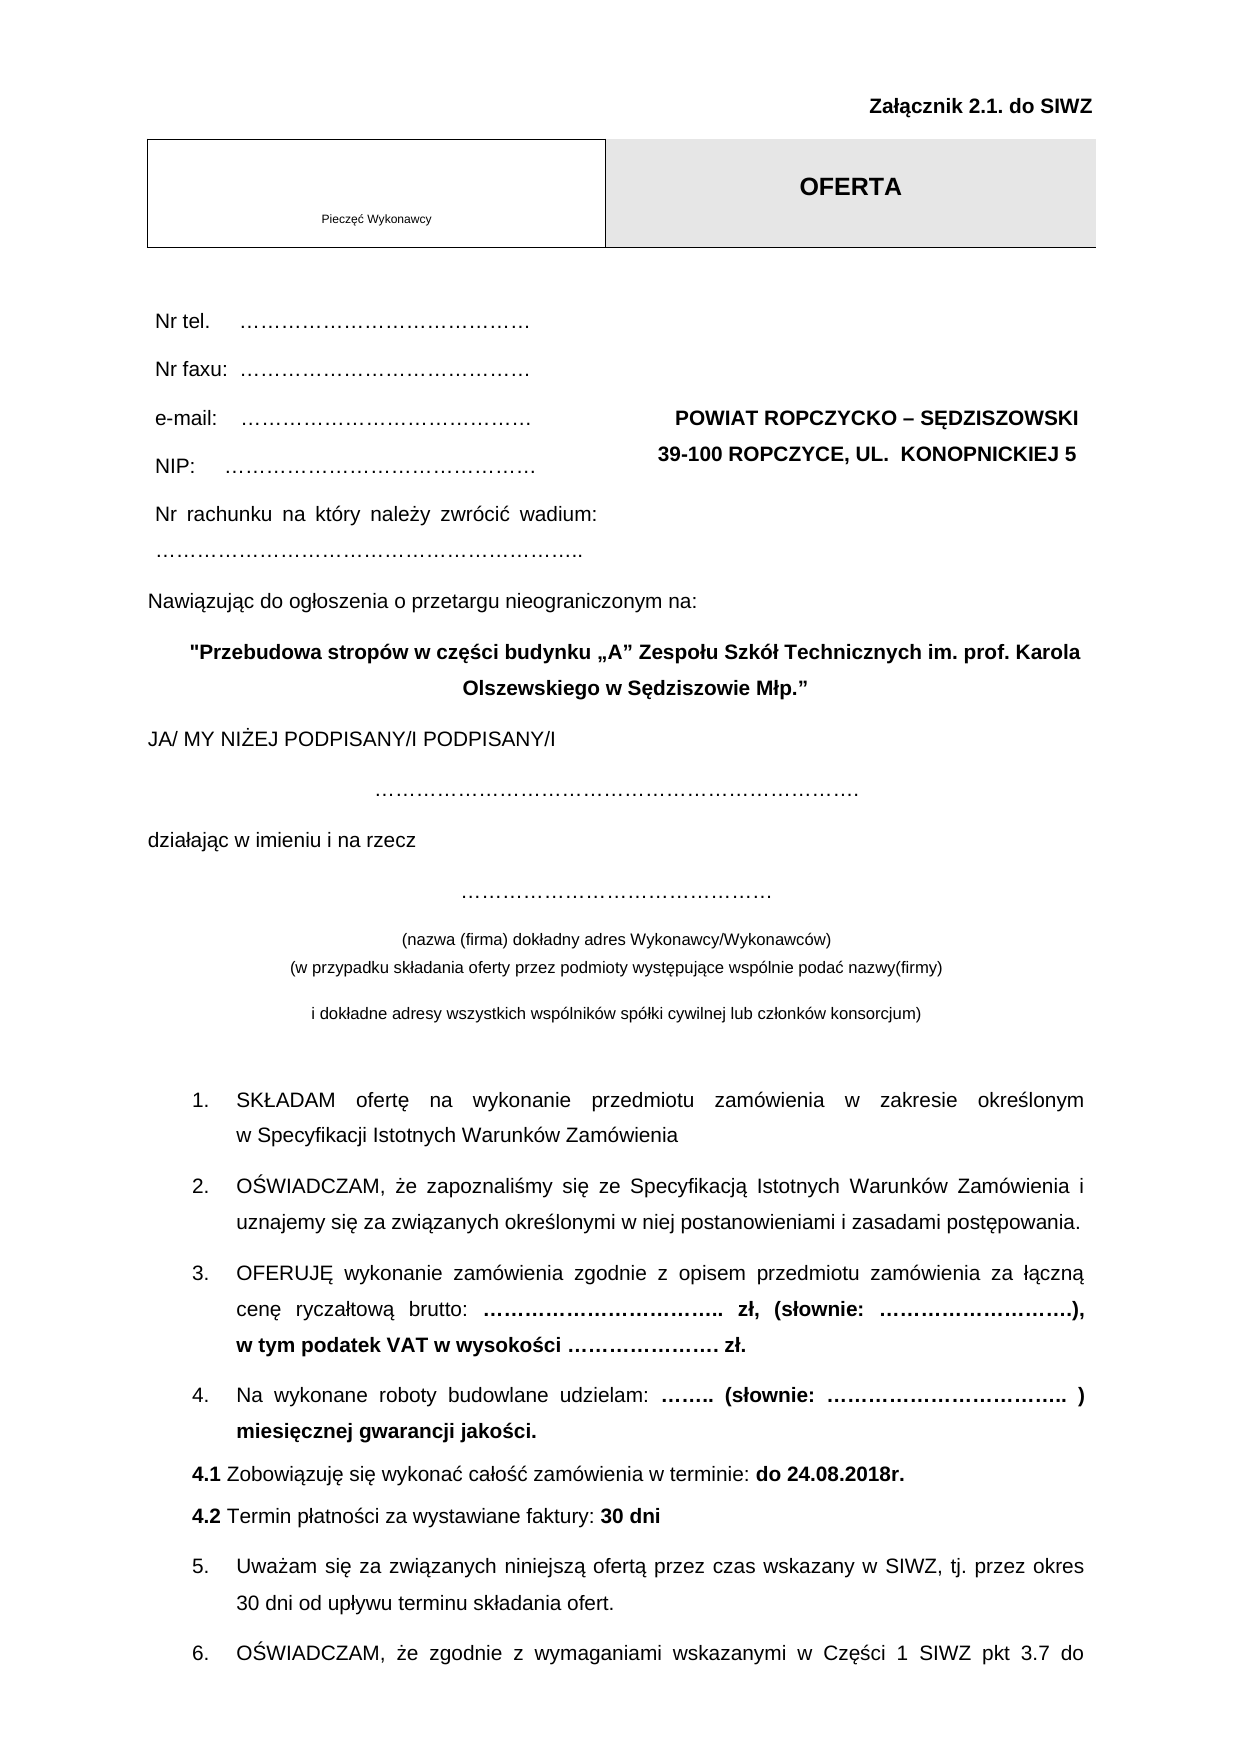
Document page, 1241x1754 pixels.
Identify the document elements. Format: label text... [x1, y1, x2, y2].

table_cell 3. OFERUJĘ wykonanie zamówienia zgodnie z opisem przedmiotu zamówienia za łączną cenę ryczałtową brutto: …………………………….. zł, (słownie: ……………………….), w tym podatek VAT w wysokości …………………. zł. [140, 1255, 1092, 1377]
table_cell działając w imieniu i na rzecz [140, 822, 1092, 872]
table_cell (nazwa (firma) dokładny adres Wykonawcy/Wykonawców) (w przypadku składania oferty przez podmioty występujące wspólnie podać nazwy(firmy) [140, 923, 1092, 998]
table_cell OFERTA [606, 139, 1096, 247]
table_cell POWIAT ROPCZYCKO – SĘDZISZOWSKI 39-100 ROPCZYCE, UL. KONOPNICKIEJ 5 [605, 248, 1096, 583]
table_cell 4. Na wykonane roboty budowlane udzielam: …….. (słownie: …………………………….. ) miesięcznej gwarancji jakości. 4.1 Zobowiązuję się wykonać całość zamówienia w terminie: do 24.08.2018r. 4.2 Termin płatności za wystawiane faktury: 30 dni [140, 1377, 1092, 1548]
table_cell Nr tel. …………………………………… Nr faxu: …………………………………… e-mail: …………………………………… NIP: ……………………………………… Nr rachunku na który należy zwrócić wadium: …………………………………………………….. [148, 248, 605, 583]
table_cell Pieczęć Wykonawcy [148, 140, 605, 247]
table_cell ……………………………………… [140, 872, 1092, 923]
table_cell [140, 1635, 1092, 1665]
table_cell JA/ MY NIŻEJ PODPISANY/I PODPISANY/I [140, 720, 1092, 771]
table_header Załącznik 2.1. do SIWZ [140, 88, 1100, 138]
table_cell i dokładne adresy wszystkich wspólników spółki cywilnej lub członków konsorcjum) [140, 998, 1092, 1062]
table_cell Nawiązując do ogłoszenia o przetargu nieograniczonym na: [140, 583, 1092, 633]
table_cell "Przebudowa stropów w części budynku „A” Zespołu Szkół Technicznych im. prof. Karola Olszewskiego w Sędziszowie Młp.” [140, 634, 1092, 720]
table_cell 1. SKŁADAM ofertę na wykonanie przedmiotu zamówienia w zakresie określonym w Specyfikacji Istotnych Warunków Zamówienia [140, 1063, 1092, 1168]
table_cell 2. OŚWIADCZAM, że zapoznaliśmy się ze Specyfikacją Istotnych Warunków Zamówienia i uznajemy się za związanych określonymi w niej postanowieniami i zasadami postępowania. [140, 1168, 1092, 1254]
table_cell 5. Uważam się za związanych niniejszą ofertą przez czas wskazany w SIWZ, tj. przez okres 30 dni od upływu terminu składania ofert. [140, 1548, 1092, 1635]
table_cell ……………………………………………………………. [140, 771, 1092, 822]
